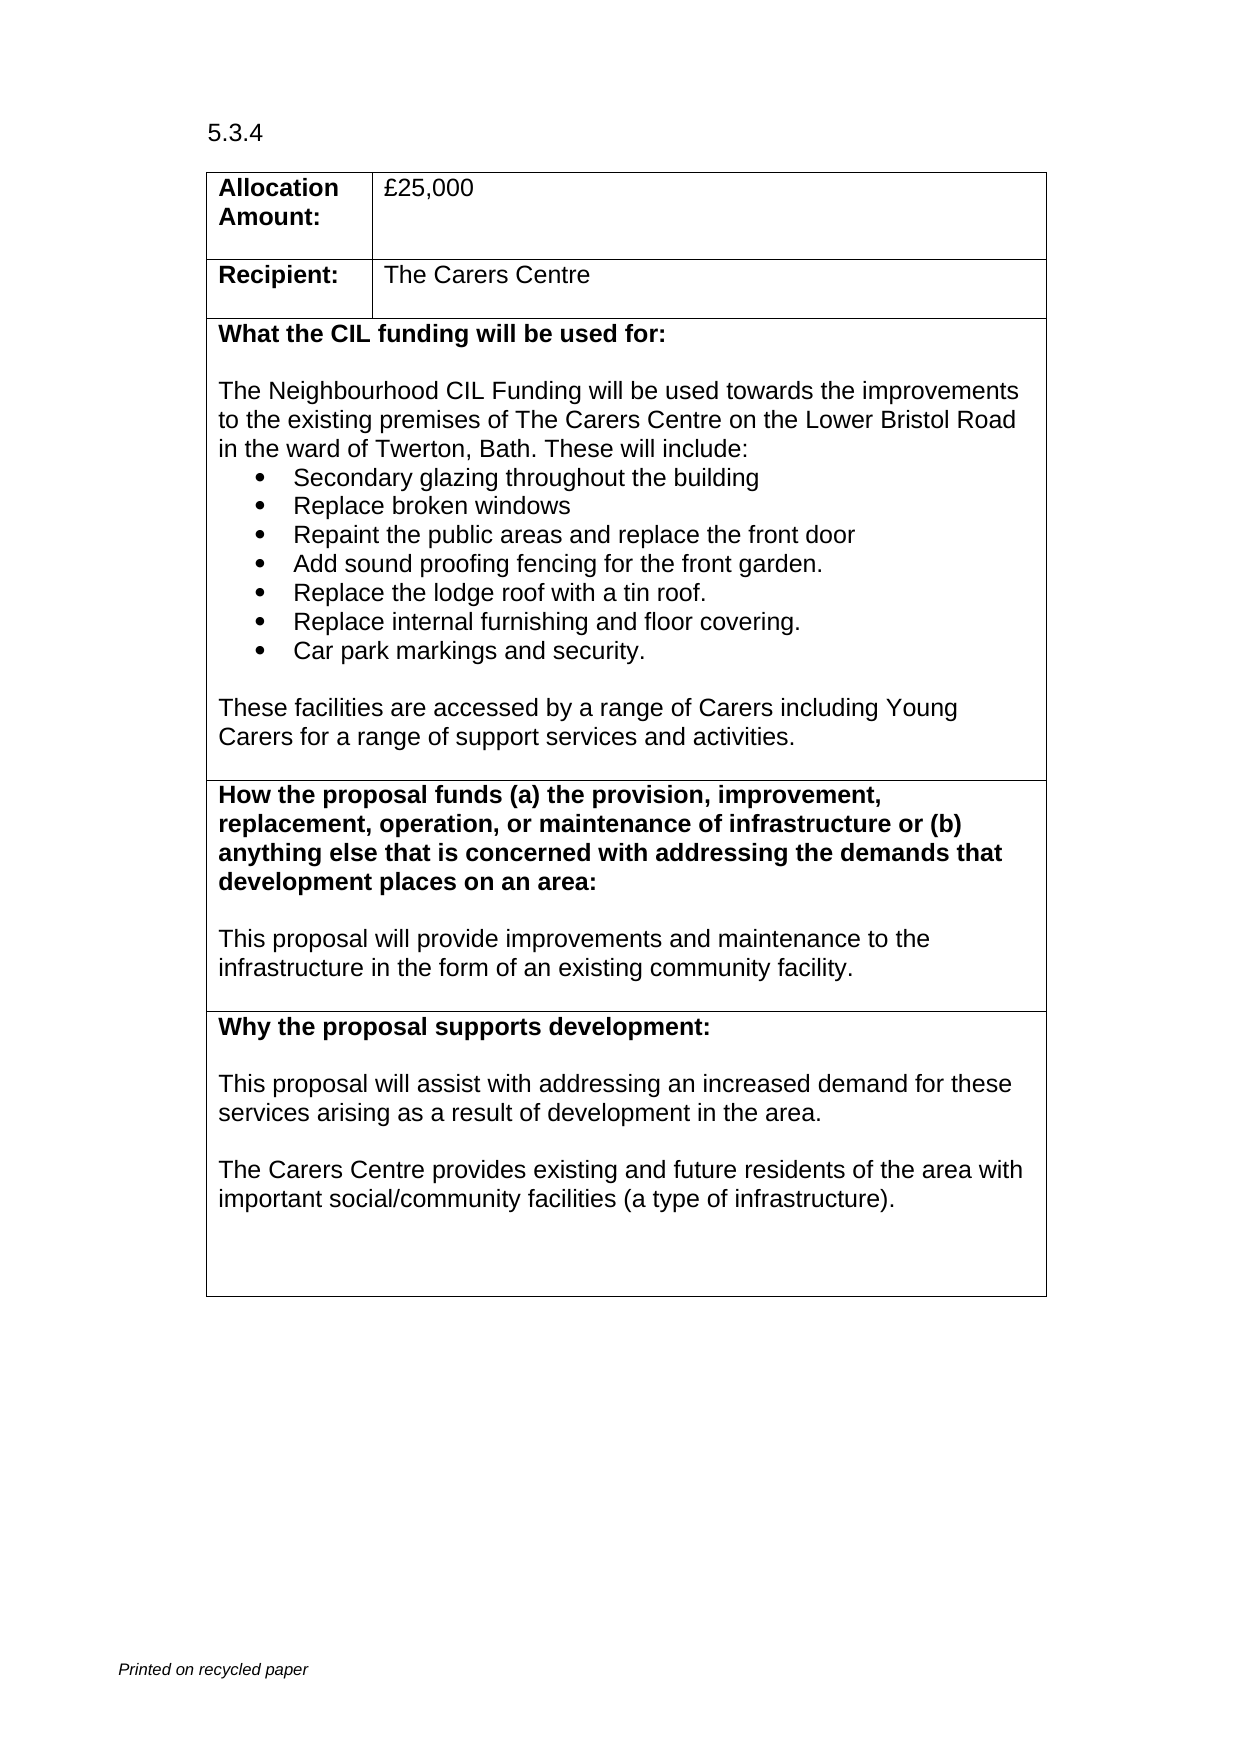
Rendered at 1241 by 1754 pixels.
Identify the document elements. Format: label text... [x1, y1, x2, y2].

table_header Allocation Amount: [207, 173, 372, 259]
table_cell What the CIL funding will be used for: The Neighbourhood CIL Funding will be used towards the improvements to the existing premises of The Carers Centre on the Lower Bristol Road in the ward of Twerton, Bath. These will include: Secondary glazing throughout the building Replace broken windows Repaint the public areas and replace the front door Add sound proofing fencing for the front garden. Replace the lodge roof with a tin roof. Replace internal furnishing and floor covering. Car park markings and security. These facilities are accessed by a range of Carers including Young Carers for a range of support services and activities. [207, 319, 1046, 779]
list 5.3.4 [207, 118, 1104, 147]
table_cell The Carers Centre [373, 260, 1046, 318]
table_header £25,000 [373, 173, 1046, 259]
table_cell How the proposal funds (a) the provision, improvement, replacement, operation, or maintenance of infrastructure or (b) anything else that is concerned with addressing the demands that development places on an area: This proposal will provide improvements and maintenance to the infrastructure in the form of an existing community facility. [207, 781, 1046, 1011]
table_cell Recipient: [207, 260, 372, 318]
table_cell Why the proposal supports development: This proposal will assist with addressing an increased demand for these services arising as a result of development in the area. The Carers Centre provides existing and future residents of the area with important social/community facilities (a type of infrastructure). [207, 1012, 1046, 1296]
